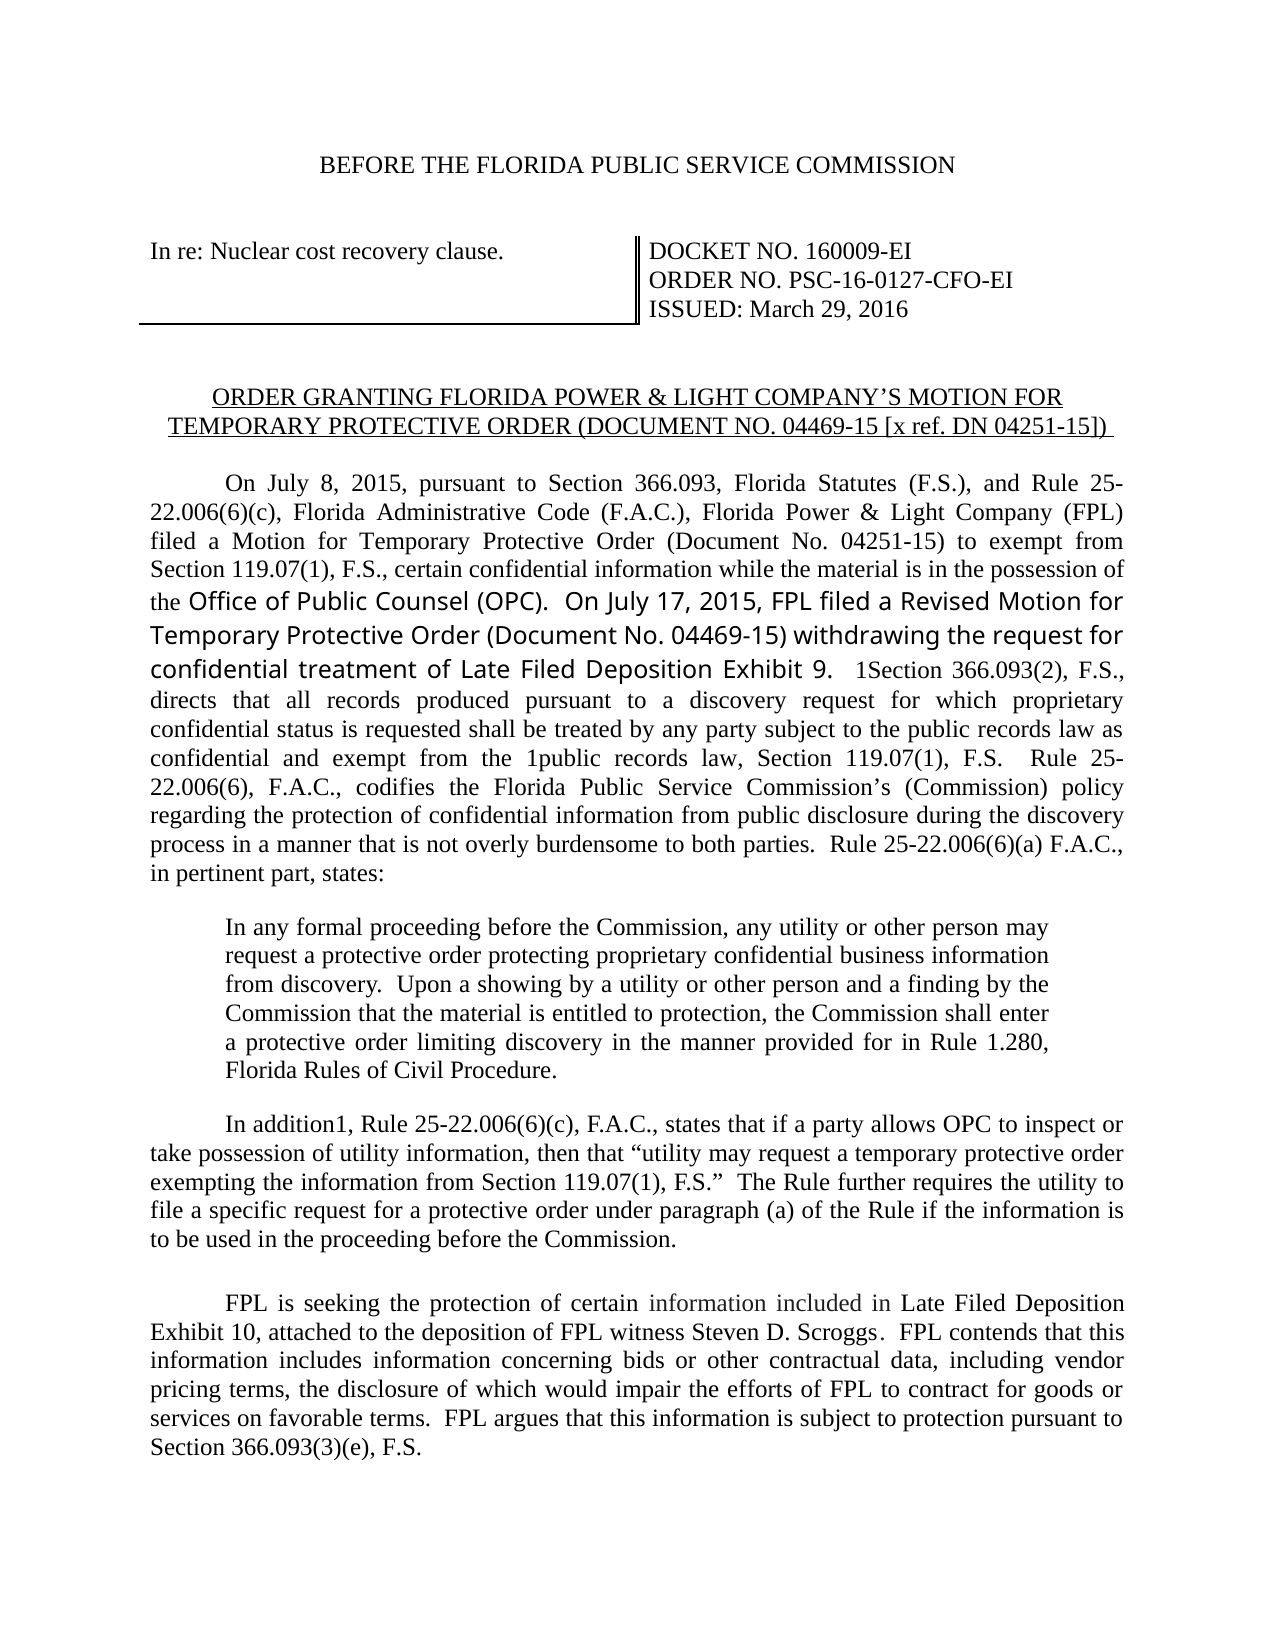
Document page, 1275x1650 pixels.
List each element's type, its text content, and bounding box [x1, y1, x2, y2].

subtitle BEFORE THE FLORIDA PUBLIC SERVICE COMMISSION [150, 150, 1125, 179]
text In addition, Rule 25-22.006(6)(c), F.A.C., states that if a party allows OPC to inspect or take possession of utility information, then that “utility may request a temporary protective order exempting the information from Section 119.07(1), F.S.” The Rule further requires the utility to file a specific request for a protective order under paragraph (a) of the Rule if the information is to be used in the proceeding before the Commission. [150, 1109, 1125, 1253]
text On July 8, 2015, pursuant to Section 366.093, Florida Statutes (F.S.), and Rule 25-22.006(6)(c), Florida Administrative Code (F.A.C.), Florida Power & Light Company (FPL) filed a Motion for Temporary Protective Order (Document No. 04251-15) to exempt from Section 119.07(1), F.S., certain confidential information while the material is in the possession of the Office of Public Counsel (OPC). On July 17, 2015, FPL filed a Revised Motion for Temporary Protective Order (Document No. 04469-15) withdrawing the request for confidential treatment of Late Filed Deposition Exhibit 9. Section 366.093(2), F.S., directs that all records produced pursuant to a discovery request for which proprietary confidential status is requested shall be treated by any party subject to the public records law as confidential and exempt from the public records law, Section 119.07(1), F.S. Rule 25-22.006(6), F.A.C., codifies the Florida Public Service Commission’s (Commission) policy regarding the protection of confidential information from public disclosure during the discovery process in a manner that is not overly burdensome to both parties. Rule 25-22.006(6)(a) F.A.C., in pertinent part, states: [150, 468, 1125, 887]
table_header DOCKET NO. 160009-EI ORDER NO. PSC-16-0127-CFO-EI ISSUED: March 29, 2016 [640, 236, 1136, 322]
text In any formal proceeding before the Commission, any utility or other person may request a protective order protecting proprietary confidential business information from discovery. Upon a showing by a utility or other person and a finding by the Commission that the material is entitled to protection, the Commission shall enter a protective order limiting discovery in the manner provided for in Rule 1.280, Florida Rules of Civil Procedure. [225, 912, 1050, 1084]
text ORDER GRANTING FLORIDA POWER & LIGHT COMPANY’S MOTION FOR TEMPORARY PROTECTIVE ORDER (DOCUMENT NO. 04469-15 [x ref. DN 04251-15]) [150, 382, 1125, 439]
table_header In re: Nuclear cost recovery clause. [139, 236, 635, 322]
text FPL is seeking the protection of certain information included in Late Filed Deposition Exhibit 10, attached to the deposition of FPL witness Steven D. Scroggs. FPL contends that this information includes information concerning bids or other contractual data, including vendor pricing terms, the disclosure of which would impair the efforts of FPL to contract for goods or services on favorable terms. FPL argues that this information is subject to protection pursuant to Section 366.093(3)(e), F.S. [150, 1288, 1125, 1461]
